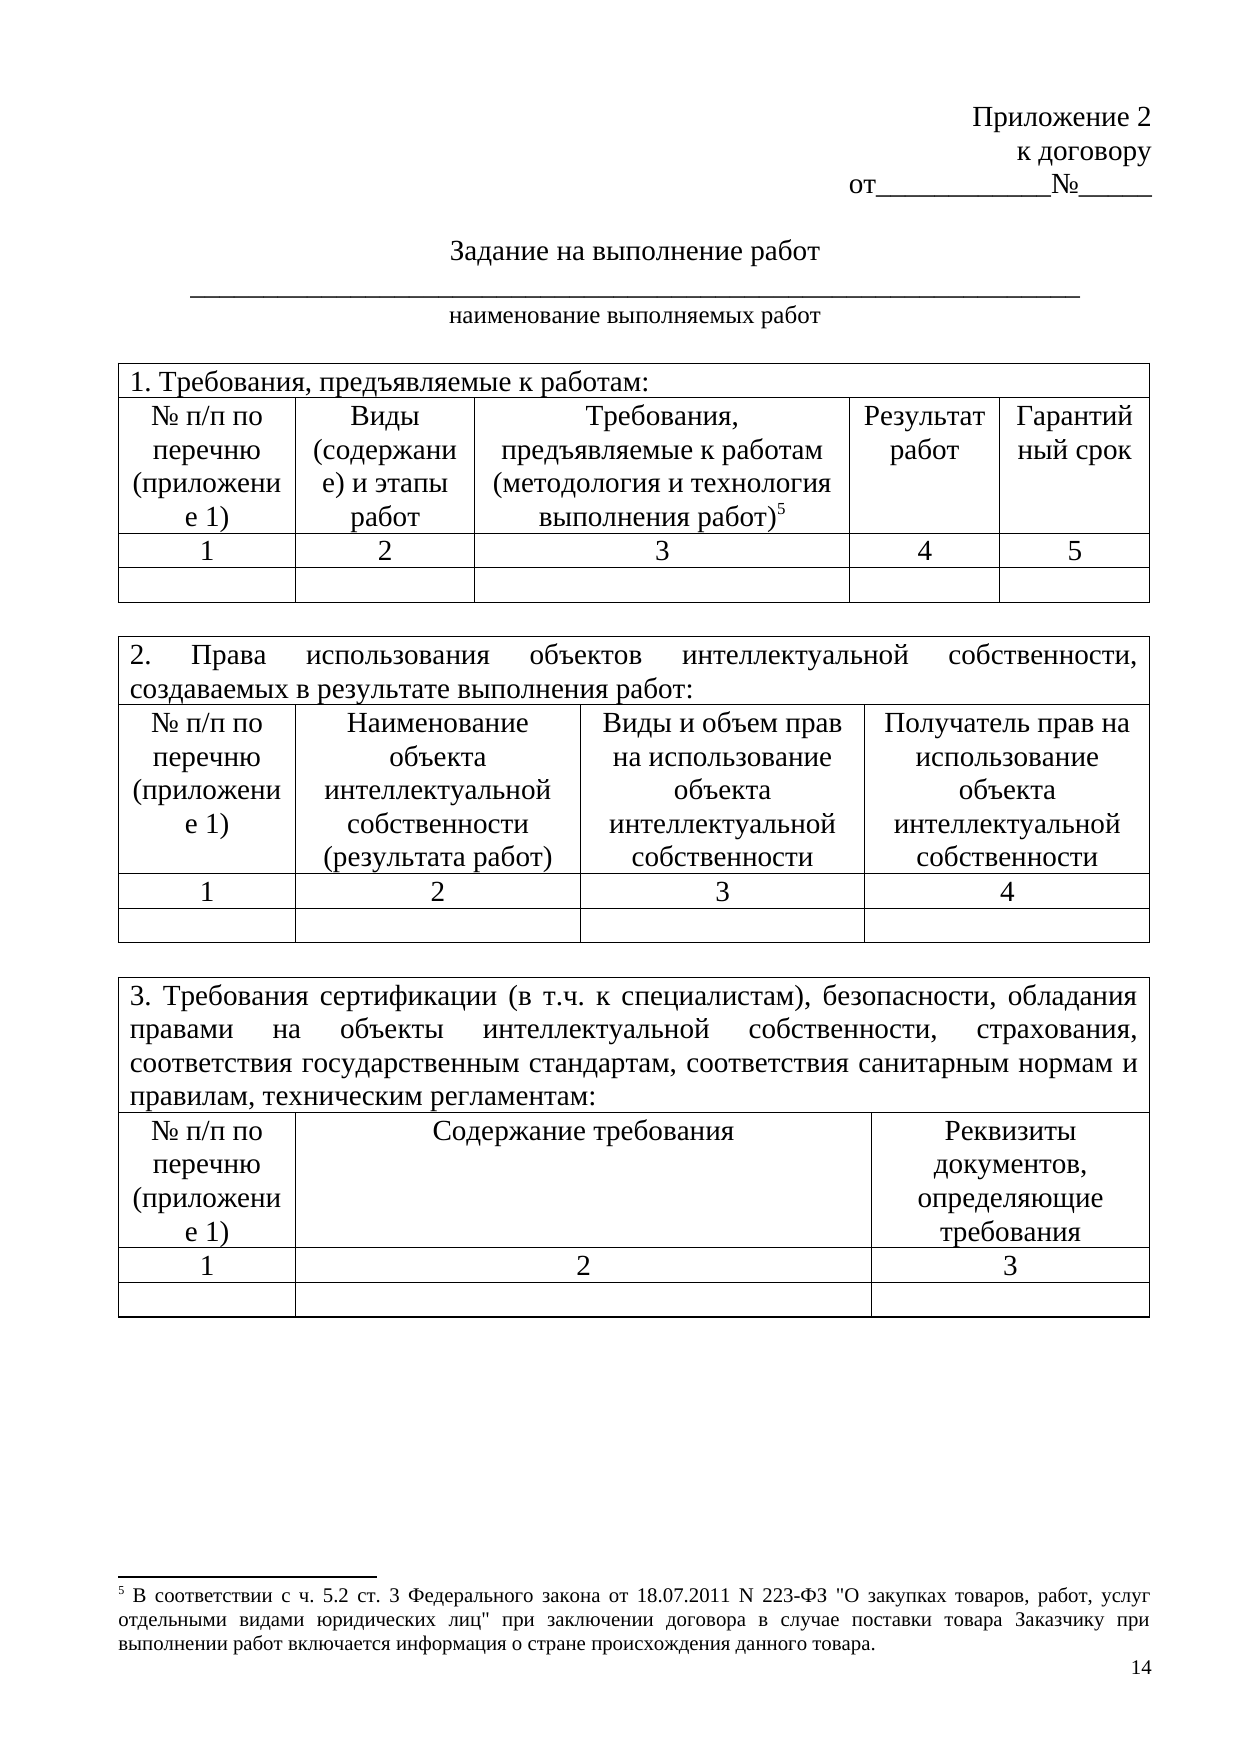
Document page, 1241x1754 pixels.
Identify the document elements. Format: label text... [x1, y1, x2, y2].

table_cell [475, 568, 849, 602]
table_cell № п/п по перечню (приложение 1) [119, 398, 295, 532]
table_cell [119, 909, 295, 942]
table_header 1. Требования, предъявляемые к работам: [119, 364, 1149, 397]
table_cell [119, 1283, 295, 1316]
table_cell 1 [119, 874, 295, 908]
table_cell № п/п по перечню (приложение 1) [119, 705, 295, 873]
table_cell [296, 568, 474, 602]
table_cell [296, 1283, 871, 1316]
table_cell Требования, предъявляемые к работам (методология и технология выполнения работ) [475, 398, 849, 532]
table_cell 5 [1000, 534, 1149, 567]
table_cell [865, 909, 1149, 942]
table_cell [296, 909, 580, 942]
table_cell [872, 1283, 1149, 1316]
text к договору от____________№_____ [413, 133, 1152, 200]
table_cell 4 [850, 534, 999, 567]
table_cell Виды (содержание) и этапы работ [296, 398, 474, 532]
table_cell [119, 568, 295, 602]
table_cell 3 [872, 1248, 1149, 1282]
table_header 2. Права использования объектов интеллектуальной собственности, создаваемых в результате выполнения работ: [119, 637, 1149, 704]
table_cell Виды и объем прав на использование объекта интеллектуальной собственности [581, 705, 864, 873]
table_cell Получатель прав на использование объекта интеллектуальной собственности [865, 705, 1149, 873]
table_cell 1 [119, 1248, 295, 1282]
text Задание на выполнение работ [118, 233, 1152, 267]
table_cell Гарантийный срок [1000, 398, 1149, 532]
table_cell 1 [119, 534, 295, 567]
table_cell 3 [475, 534, 849, 567]
text _____________________________________________________________ наименование выполняемых работ [118, 267, 1152, 329]
table_cell Наименование объекта интеллектуальной собственности (результата работ) [296, 705, 580, 873]
table_cell 2 [296, 534, 474, 567]
table_cell Реквизиты документов, определяющие требования [872, 1113, 1149, 1247]
table_header 3. Требования сертификации (в т.ч. к специалистам), безопасности, обладания правами на объекты интеллектуальной собственности, страхования, соответствия государственным стандартам, соответствия санитарным нормам и правилам, техническим регламентам: [119, 978, 1149, 1112]
text Приложение 2 [413, 99, 1152, 133]
table_cell [1000, 568, 1149, 602]
table_cell Содержание требования [296, 1113, 871, 1247]
table_cell 2 [296, 874, 580, 908]
table_cell 2 [296, 1248, 871, 1282]
table_cell [850, 568, 999, 602]
table_cell 3 [581, 874, 864, 908]
table_cell [581, 909, 864, 942]
table_cell 4 [865, 874, 1149, 908]
table_cell № п/п по перечню (приложение 1) [119, 1113, 295, 1247]
table_cell Результат работ [850, 398, 999, 532]
